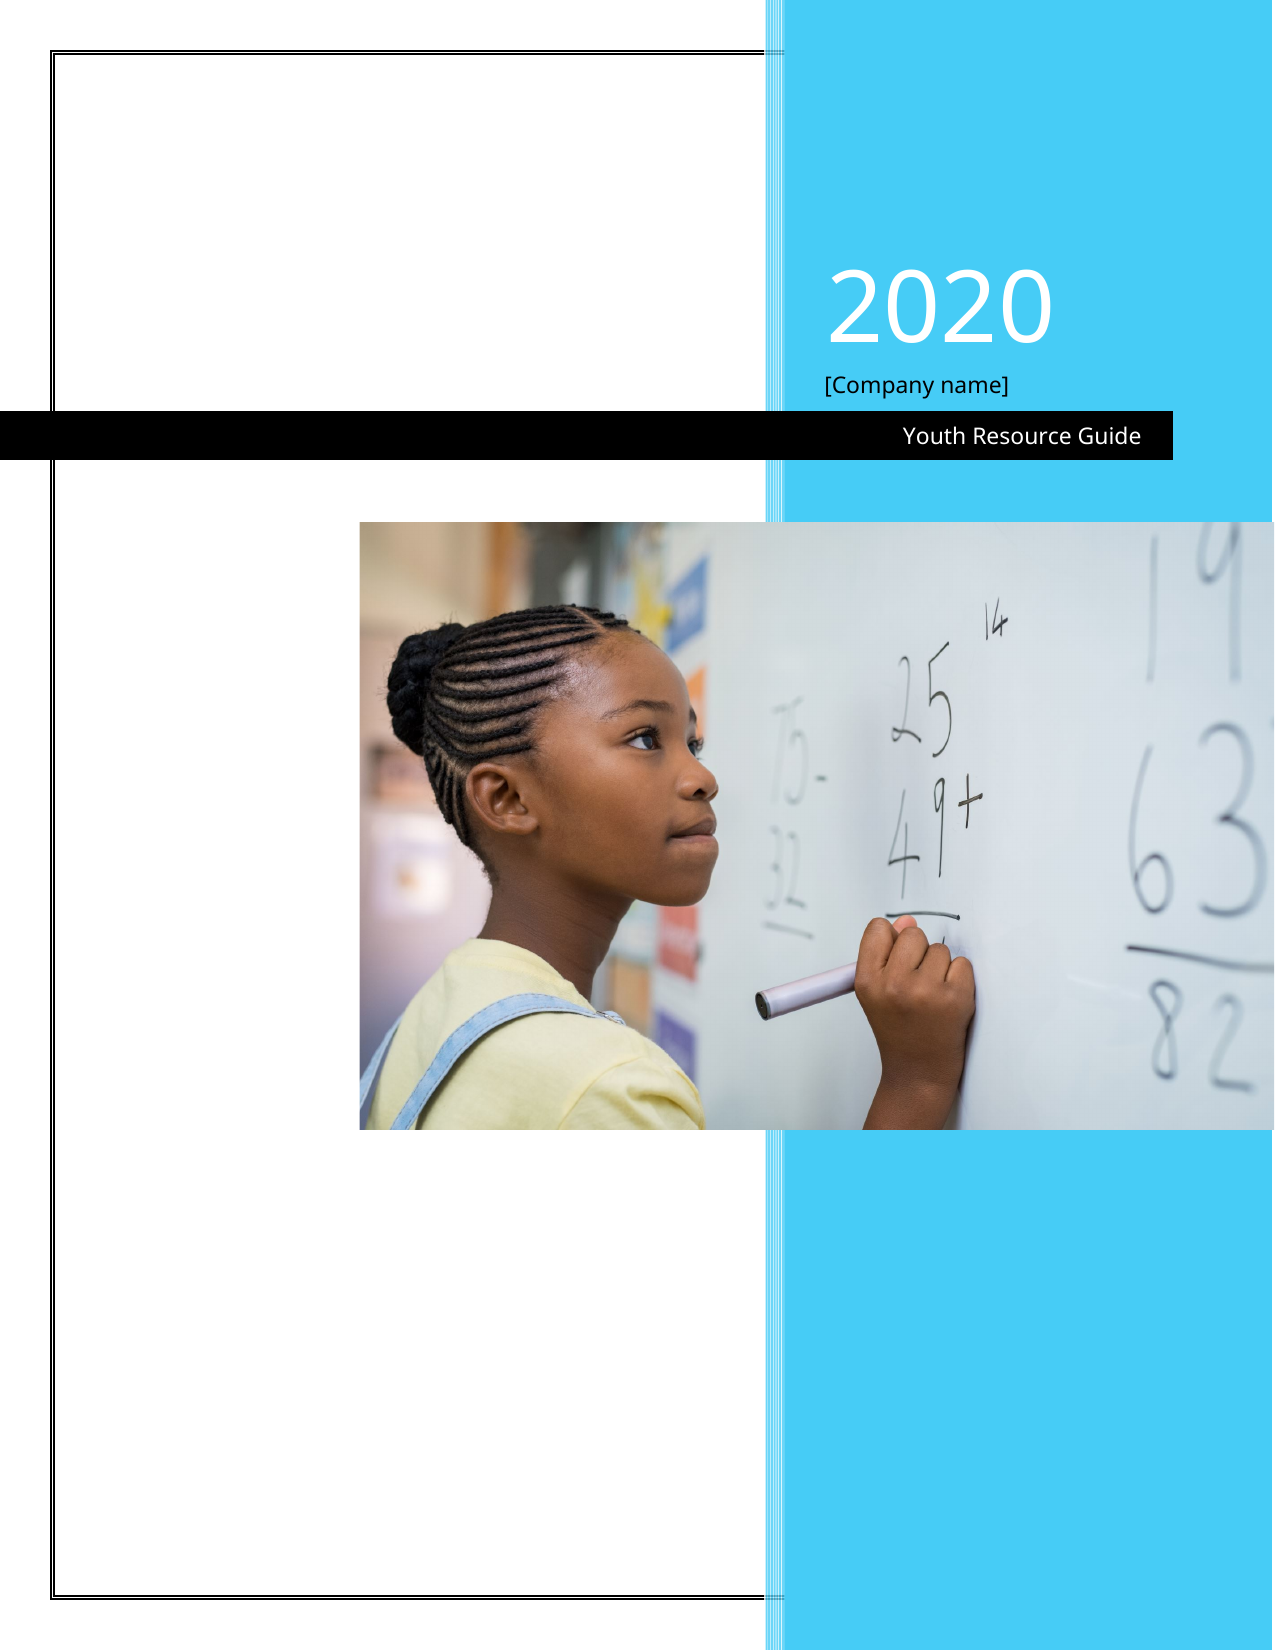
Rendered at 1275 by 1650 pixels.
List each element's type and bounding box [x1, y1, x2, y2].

picture [359, 522, 1275, 1130]
